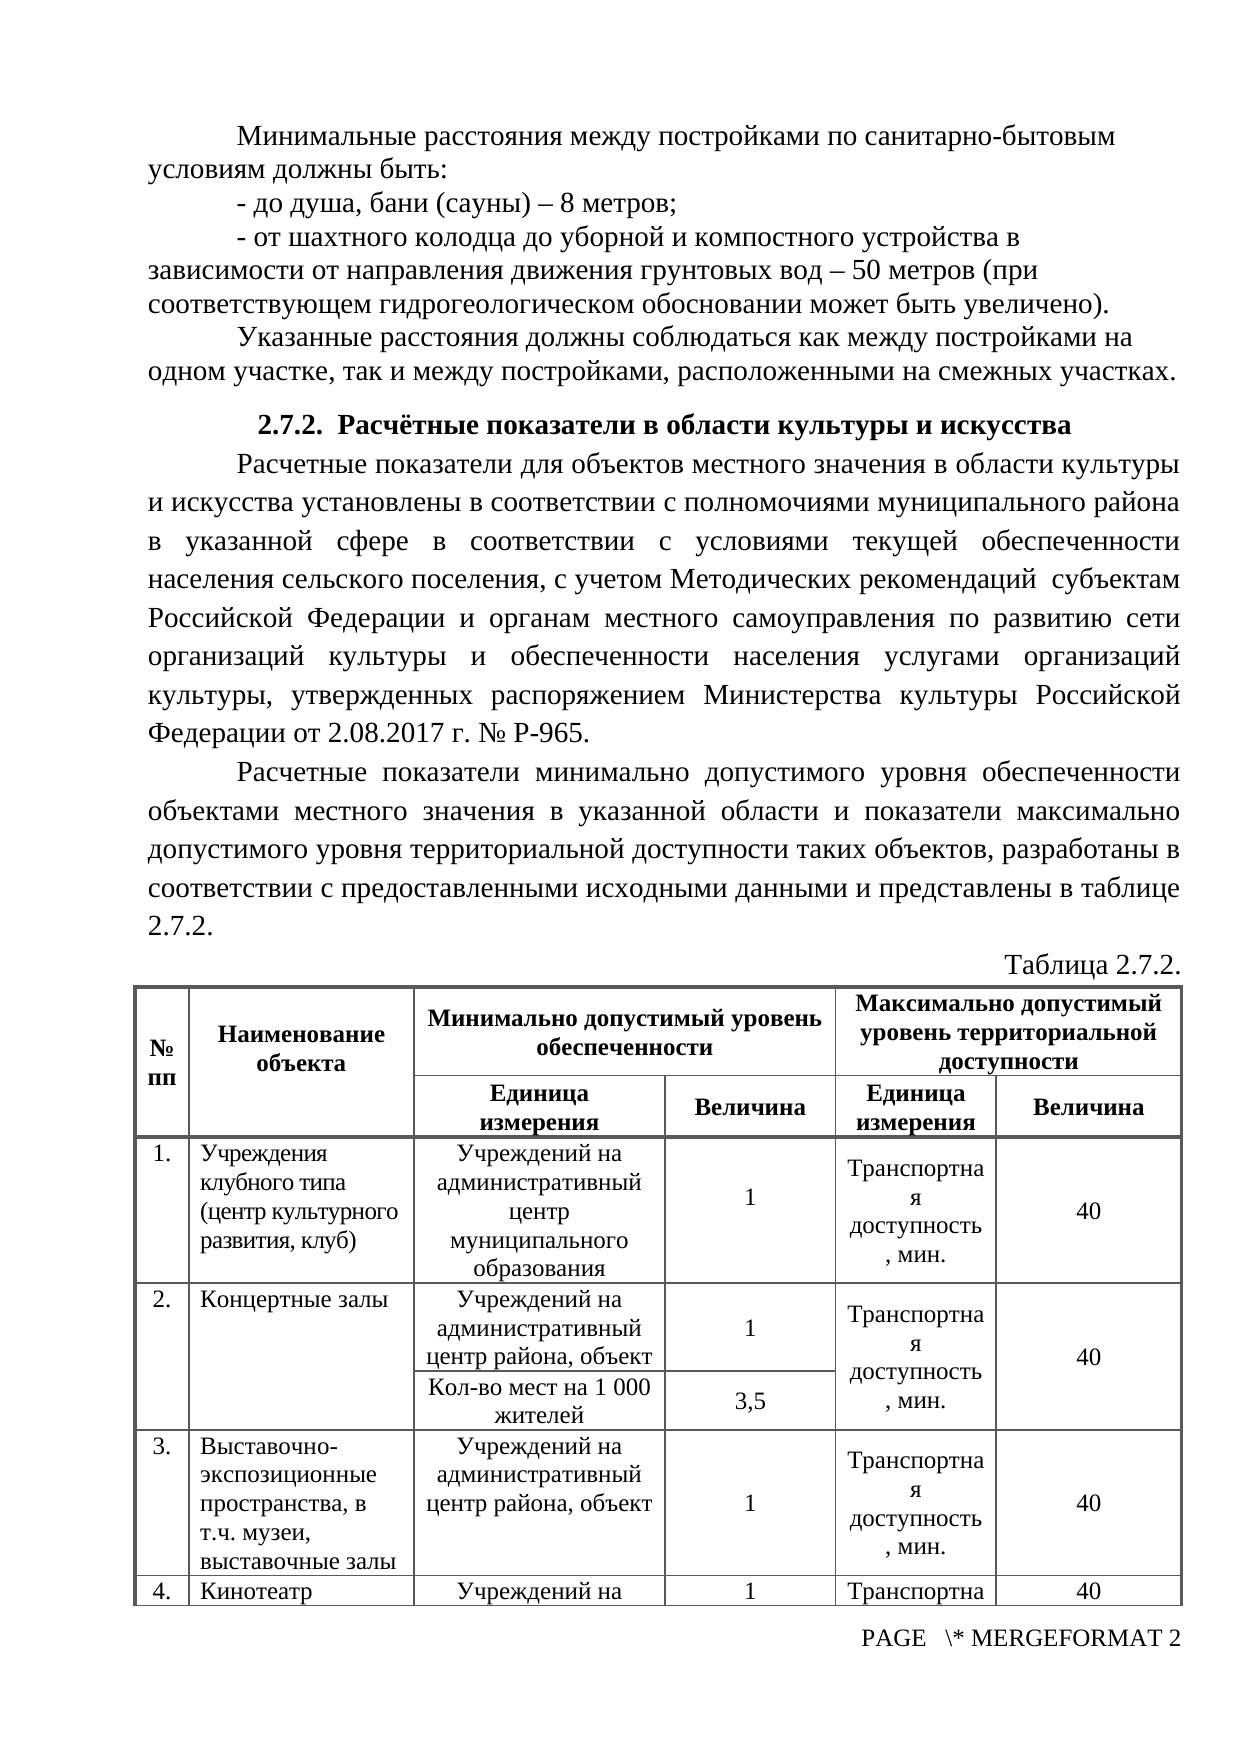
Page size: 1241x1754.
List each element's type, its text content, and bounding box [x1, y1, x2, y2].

table_cell Величина [666, 1076, 835, 1135]
table_cell Транспортная доступность, мин. [836, 1139, 995, 1282]
table_cell 1. [137, 1139, 188, 1282]
text Таблица 2.7.2. [148, 947, 1181, 980]
table_cell Учреждений на административный центр муниципального образования [415, 1139, 664, 1282]
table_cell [415, 1431, 664, 1574]
table_cell 2. [137, 1284, 188, 1429]
table_cell Выставочно-экспозиционные пространства, в т.ч. музеи, выставочные залы [190, 1431, 413, 1574]
table_cell 3,5 [666, 1372, 835, 1429]
text Указанные расстояния должны соблюдаться как между постройками на одном участке, так и между постройками, расположенными на смежных участках. [148, 319, 1181, 386]
table_cell 1 [666, 1576, 835, 1605]
table_cell 4. [137, 1576, 188, 1605]
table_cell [415, 1576, 664, 1605]
table_header Максимально допустимый уровень территориальной доступности [836, 989, 1180, 1075]
table_cell Единица измерения [836, 1076, 995, 1135]
table_cell 40 [997, 1284, 1180, 1429]
text - до душа, бани (сауны) – 8 метров; [148, 185, 1181, 219]
table_cell 1 [666, 1431, 835, 1574]
table_cell 40 [997, 1576, 1180, 1605]
table_cell 40 [997, 1139, 1180, 1282]
table_cell 3. [137, 1431, 188, 1574]
text Расчетные показатели минимально допустимого уровня обеспеченности объектами местного значения в указанной области и показатели максимально допустимого уровня территориальной доступности таких объектов, разработаны в соответствии с предоставленными исходными данными и представлены в таблице 2.7.2. [148, 754, 1181, 942]
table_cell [836, 1576, 995, 1605]
text - от шахтного колодца до уборной и компостного устройства в зависимости от направления движения грунтовых вод – 50 метров (при соответствующем гидрогеологическом обосновании может быть увеличено). [148, 219, 1181, 319]
subtitle 2.7.2. Расчётные показатели в области культуры и искусства [148, 407, 1181, 441]
table_header № пп [137, 989, 188, 1135]
table_cell Концертные залы [190, 1284, 413, 1429]
table_cell Единица измерения [415, 1076, 664, 1135]
table_header Наименование объекта [190, 989, 413, 1135]
text Расчетные показатели для объектов местного значения в области культуры и искусства установлены в соответствии с полномочиями муниципального района в указанной сфере в соответствии с условиями текущей обеспеченности населения сельского поселения, с учетом Методических рекомендаций субъектам Российской Федерации и органам местного самоуправления по развитию сети организаций культуры и обеспеченности населения услугами организаций культуры, утвержденных распоряжением Министерства культуры Российской Федерации от 2.08.2017 г. № Р-965. [148, 446, 1181, 749]
table_header Минимально допустимый уровень обеспеченности [415, 989, 835, 1075]
table_cell Кинотеатр [190, 1576, 413, 1605]
table_cell Транспортная доступность, мин. [836, 1431, 995, 1574]
table_cell Кол-во мест на 1 000 жителей [415, 1372, 664, 1429]
table_cell Транспортная доступность, мин. [836, 1284, 995, 1429]
text Минимальные расстояния между постройками по санитарно-бытовым условиям должны быть: [148, 118, 1181, 185]
table_cell 1 [666, 1284, 835, 1370]
table_cell Учреждений на административный центр района, объект [415, 1284, 664, 1370]
table_cell Учреждения клубного типа (центр культурного развития, клуб) [190, 1139, 413, 1282]
table_cell Величина [997, 1076, 1180, 1135]
table_cell 40 [997, 1431, 1180, 1574]
table_cell 1 [666, 1139, 835, 1282]
